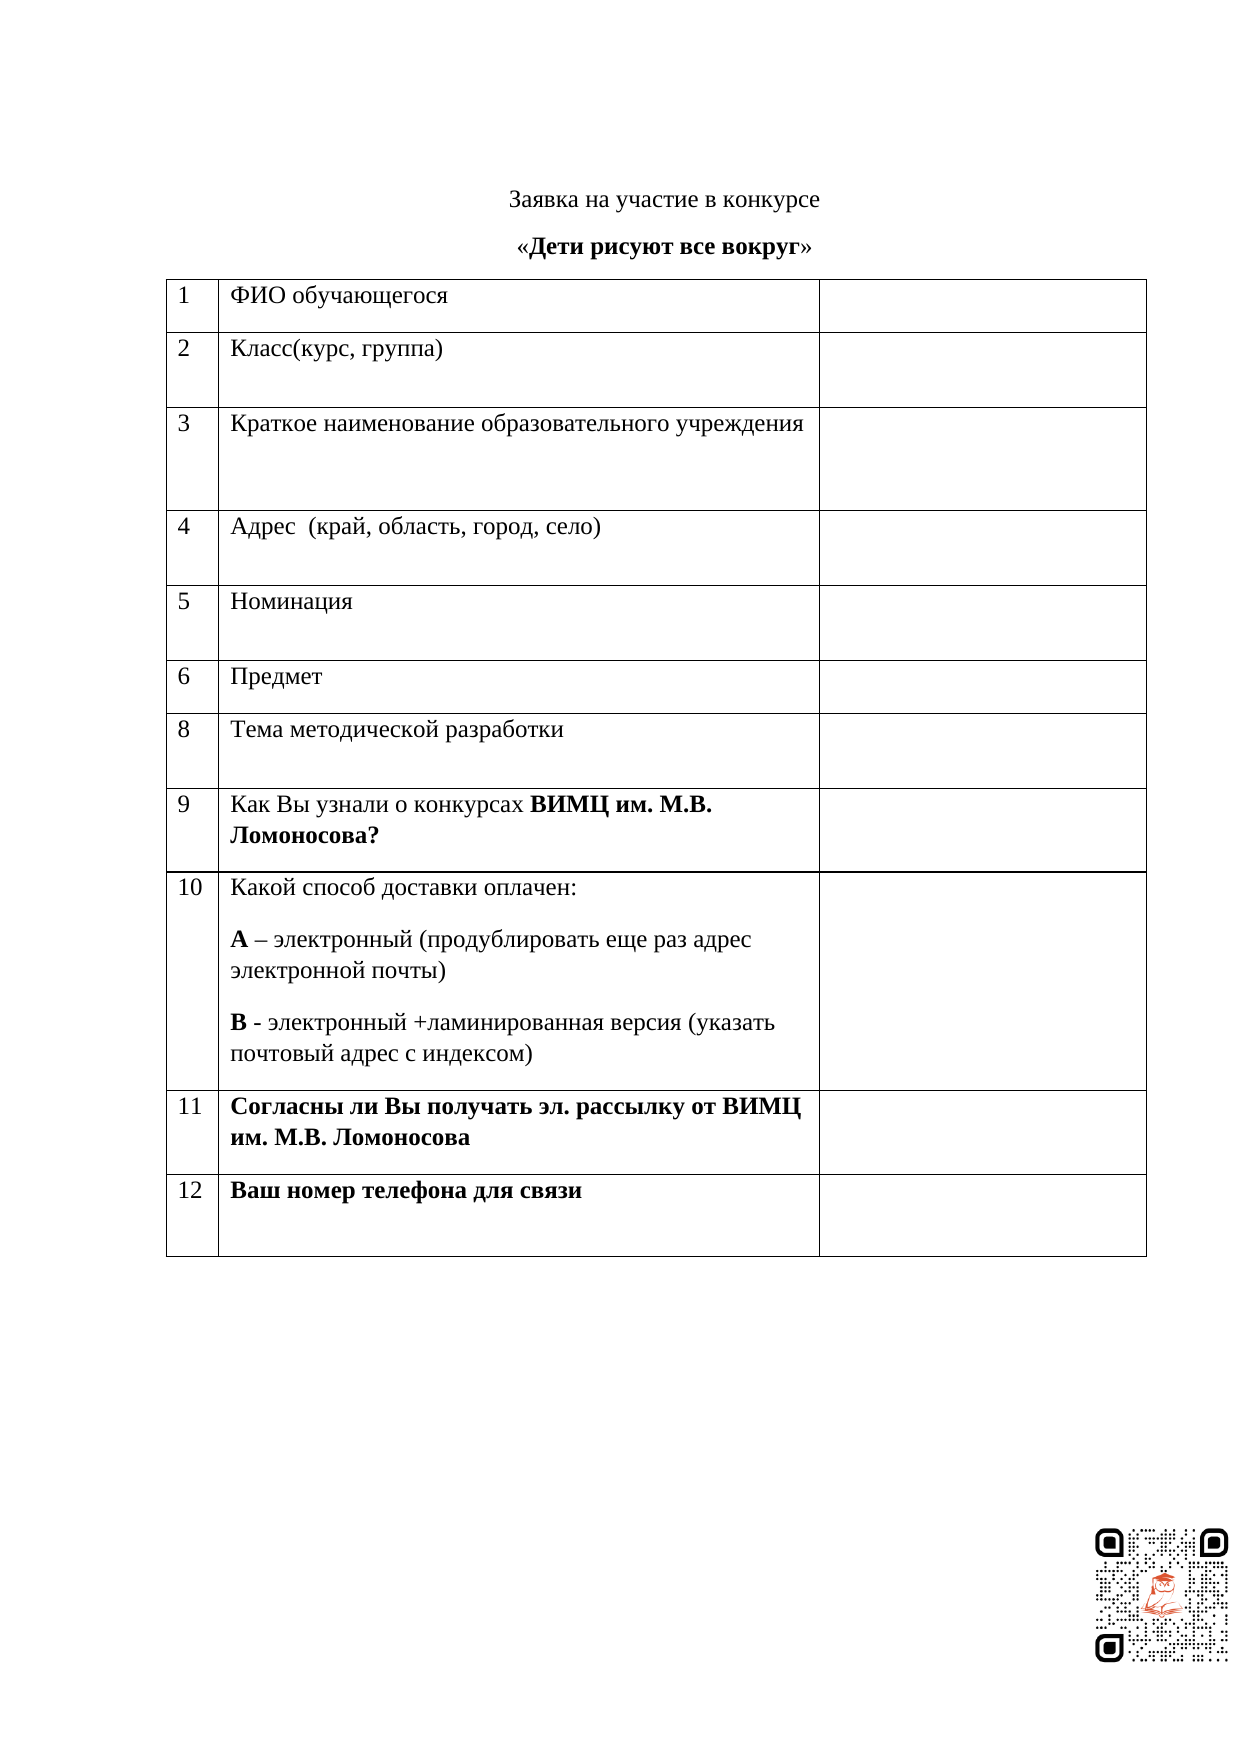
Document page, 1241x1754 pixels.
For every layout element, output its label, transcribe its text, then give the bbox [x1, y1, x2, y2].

table_cell 8 [167, 714, 218, 788]
table_cell Ваш номер телефона для связи [219, 1175, 819, 1256]
table_cell 10 [167, 873, 218, 1090]
table_cell Согласны ли Вы получать эл. рассылку от ВИМЦ им. М.В. Ломоносова [219, 1091, 819, 1174]
table_cell [820, 408, 1146, 510]
table_cell Номинация [219, 586, 819, 660]
table_cell Тема методической разработки [219, 714, 819, 788]
table_cell Предмет [219, 661, 819, 713]
text «Дети рисуют все вокруг» [177, 231, 1152, 260]
table_cell Класс(курс, группа) [219, 333, 819, 407]
text Заявка на участие в конкурсе [177, 184, 1152, 212]
table_cell Краткое наименование образовательного учреждения [219, 408, 819, 510]
table_cell [820, 1091, 1146, 1174]
table_cell 5 [167, 586, 218, 660]
table_cell 3 [167, 408, 218, 510]
table_cell [820, 586, 1146, 660]
picture [1087, 1521, 1236, 1670]
table_header [820, 280, 1146, 332]
table_header 1 [167, 280, 218, 332]
table_cell [820, 511, 1146, 585]
table_cell 12 [167, 1175, 218, 1256]
table_cell 9 [167, 789, 218, 871]
table_cell [820, 789, 1146, 871]
table_cell Как Вы узнали о конкурсах ВИМЦ им. М.В. Ломоносова? [219, 789, 819, 871]
table_cell [820, 661, 1146, 713]
table_cell [820, 333, 1146, 407]
table_cell 2 [167, 333, 218, 407]
table_cell [820, 1175, 1146, 1256]
table_cell Какой способ доставки оплачен: А – электронный (продублировать еще раз адрес электронной почты) В - электронный +ламинированная версия (указать почтовый адрес с индексом) [219, 873, 819, 1090]
table_cell 4 [167, 511, 218, 585]
table_cell Адрес (край, область, город, село) [219, 511, 819, 585]
table_header ФИО обучающегося [219, 280, 819, 332]
table_cell 6 [167, 661, 218, 713]
table_cell [820, 714, 1146, 788]
table_cell 11 [167, 1091, 218, 1174]
table_cell [820, 873, 1146, 1090]
